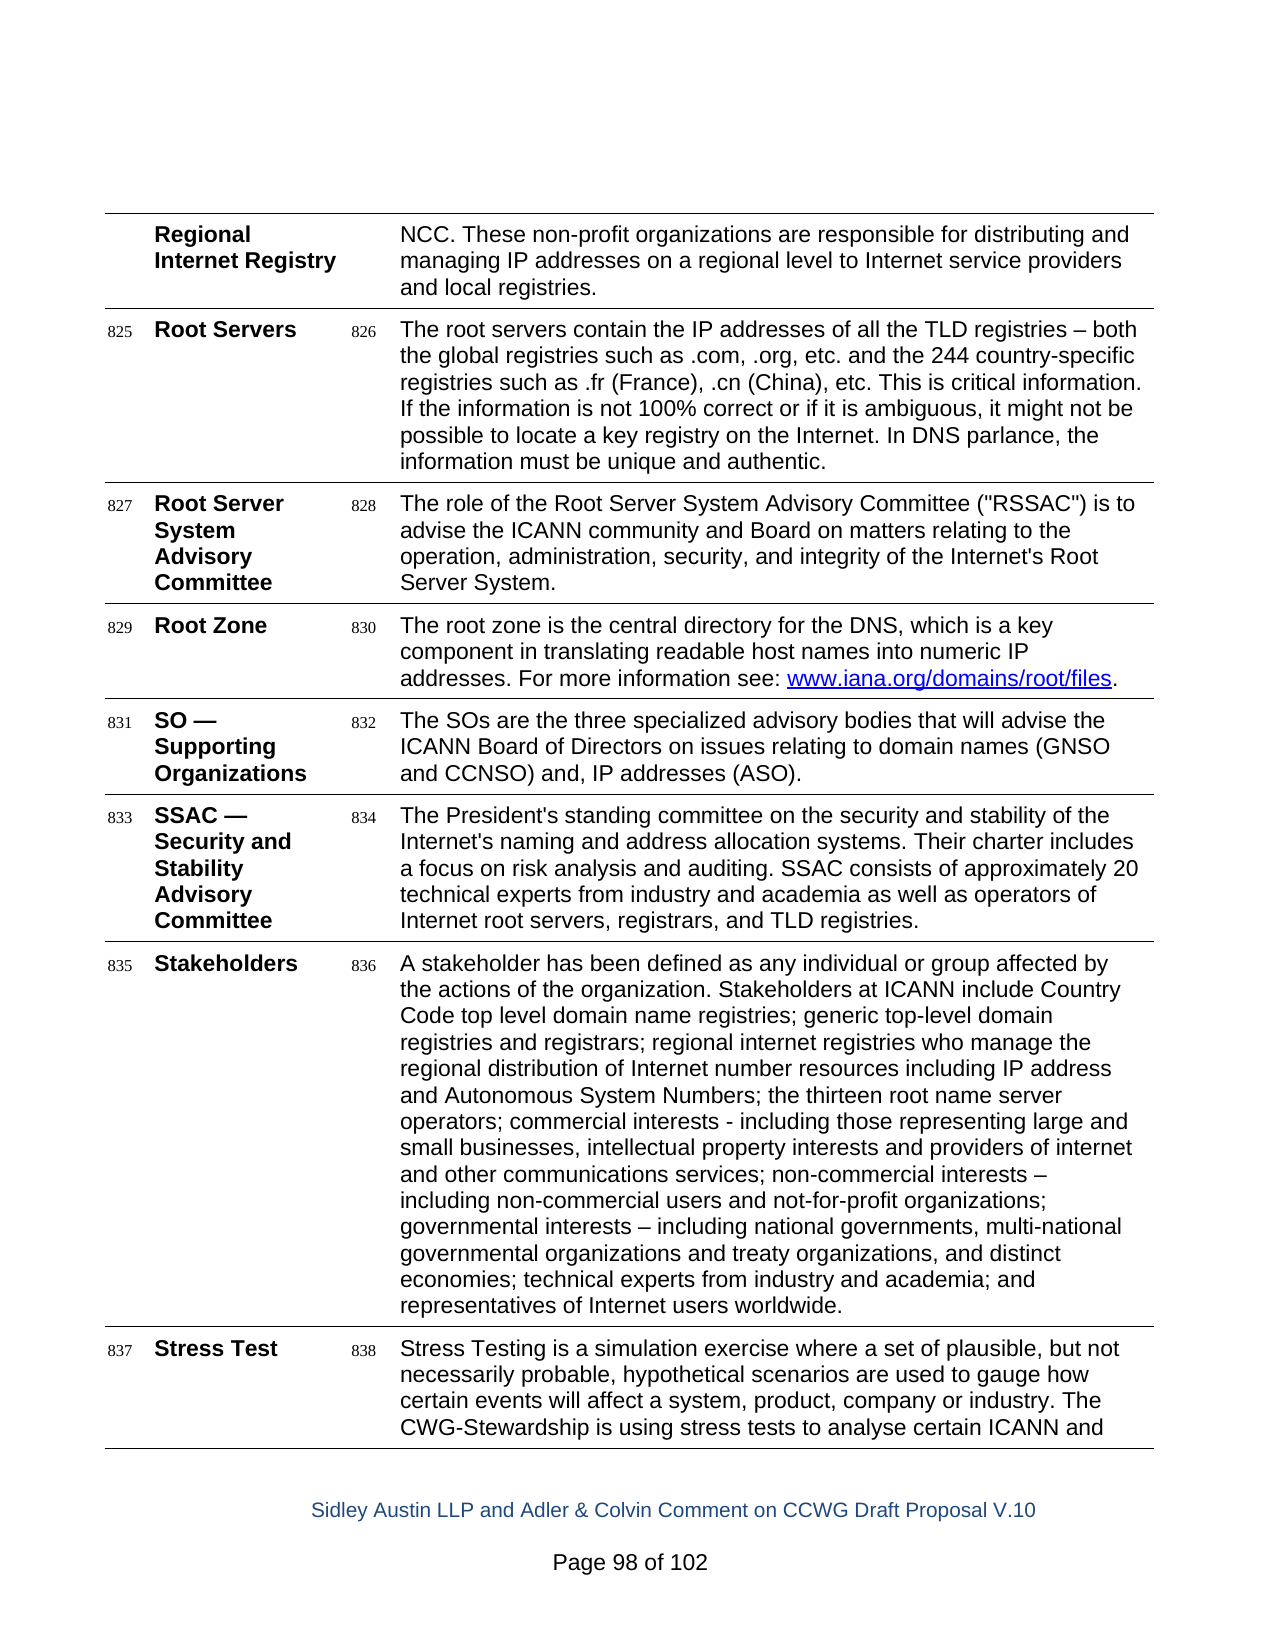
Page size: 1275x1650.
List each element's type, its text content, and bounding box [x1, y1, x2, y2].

table_cell The root servers contain the IP addresses of all the TLD registries – both the global registries such as .com, .org, etc. and the 244 country-specific registries such as .fr (France), .cn (China), etc. This is critical information. If the information is not 100% correct or if it is ambiguous, it might not be possible to locate a key registry on the Internet. In DNS parlance, the information must be unique and authentic. [350, 309, 1154, 482]
table_cell The role of the Root Server System Advisory Committee ("RSSAC") is to advise the ICANN community and Board on matters relating to the operation, administration, security, and integrity of the Internet's Root Server System. [350, 483, 1154, 603]
table_cell Stakeholders [105, 942, 350, 1326]
table_cell Stress Test [105, 1327, 350, 1448]
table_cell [350, 1327, 1154, 1448]
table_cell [105, 214, 350, 308]
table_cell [350, 214, 1154, 308]
table_cell The President's standing committee on the security and stability of the Internet's naming and address allocation systems. Their charter includes a focus on risk analysis and auditing. SSAC consists of approximately 20 technical experts from industry and academia as well as operators of Internet root servers, registrars, and TLD registries. [350, 795, 1154, 941]
table_cell A stakeholder has been defined as any individual or group affected by the actions of the organization. Stakeholders at ICANN include Country Code top level domain name registries; generic top-level domain registries and registrars; regional internet registries who manage the regional distribution of Internet number resources including IP address and Autonomous System Numbers; the thirteen root name server operators; commercial interests - including those representing large and small businesses, intellectual property interests and providers of internet and other communications services; non-commercial interests – including non-commercial users and not-for-profit organizations; governmental interests – including national governments, multi-national governmental organizations and treaty organizations, and distinct economies; technical experts from industry and academia; and representatives of Internet users worldwide. [350, 942, 1154, 1326]
table_cell Root Zone [105, 604, 350, 698]
table_cell The SOs are the three specialized advisory bodies that will advise the ICANN Board of Directors on issues relating to domain names (GNSO and CCNSO) and, IP addresses (ASO). [350, 699, 1154, 793]
table_cell Root Server System Advisory Committee [105, 483, 350, 603]
table_cell SO — Supporting Organizations [105, 699, 350, 793]
table_cell SSAC — Security and Stability Advisory Committee [105, 795, 350, 941]
table_cell The root zone is the central directory for the DNS, which is a key component in translating readable host names into numeric IP addresses. For more information see: www.iana.org/domains/root/files. [350, 604, 1154, 698]
table_cell Root Servers [105, 309, 350, 482]
